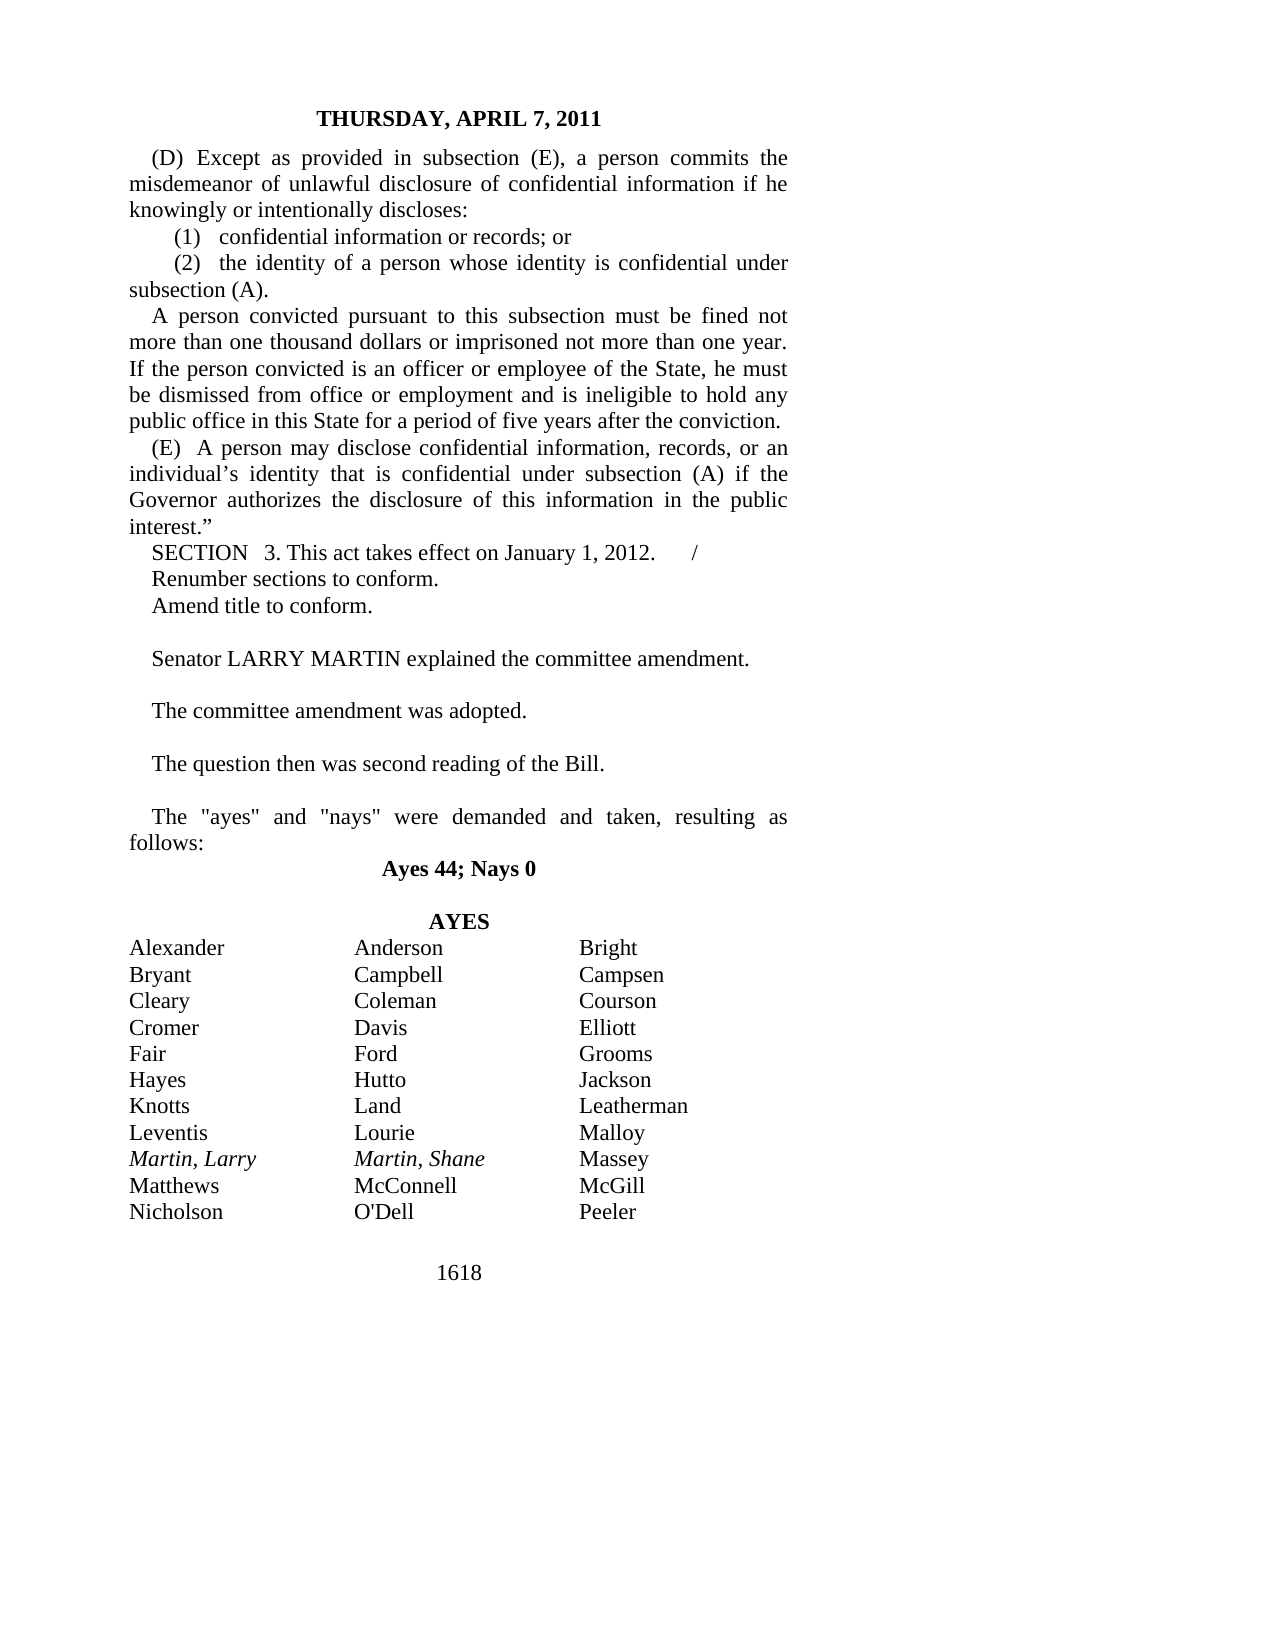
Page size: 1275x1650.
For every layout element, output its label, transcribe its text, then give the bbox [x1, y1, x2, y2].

text Cleary Coleman Courson [129, 987, 789, 1013]
text (D) Except as provided in subsection (E), a person commits the misdemeanor of unlawful disclosure of confidential information if he knowingly or intentionally discloses: [129, 144, 789, 223]
text (1) confidential information or records; or [129, 223, 789, 249]
text AYES [129, 908, 789, 934]
text Renumber sections to conform. [129, 566, 789, 592]
text SECTION 3. This act takes effect on January 1, 2012. / [129, 539, 789, 566]
text Cromer Davis Elliott [129, 1013, 789, 1040]
text Senator LARRY MARTIN explained the committee amendment. [129, 644, 789, 671]
text (2) the identity of a person whose identity is confidential under subsection (A). [129, 249, 789, 302]
text The question then was second reading of the Bill. [129, 750, 789, 776]
text Martin, Larry Martin, Shane Massey [129, 1145, 789, 1172]
text The committee amendment was adopted. [129, 697, 789, 724]
text A person convicted pursuant to this subsection must be fined not more than one thousand dollars or imprisoned not more than one year. If the person convicted is an officer or employee of the State, he must be dismissed from office or employment and is ineligible to hold any public office in this State for a period of five years after the conviction. [129, 302, 789, 434]
text Ayes 44; Nays 0 [129, 855, 789, 882]
text (E) A person may disclose confidential information, records, or an individual’s identity that is confidential under subsection (A) if the Governor authorizes the disclosure of this information in the public interest.” [129, 434, 789, 539]
text Amend title to conform. [129, 592, 789, 618]
text Nicholson O'Dell Peeler [129, 1198, 789, 1224]
text Matthews McConnell McGill [129, 1172, 789, 1198]
text Fair Ford Grooms [129, 1040, 789, 1066]
text Knotts Land Leatherman [129, 1093, 789, 1119]
text The "ayes" and "nays" were demanded and taken, resulting as follows: [129, 803, 789, 855]
text Hayes Hutto Jackson [129, 1066, 789, 1093]
text Leventis Lourie Malloy [129, 1119, 789, 1145]
text Bryant Campbell Campsen [129, 961, 789, 987]
text Alexander Anderson Bright [129, 934, 789, 961]
